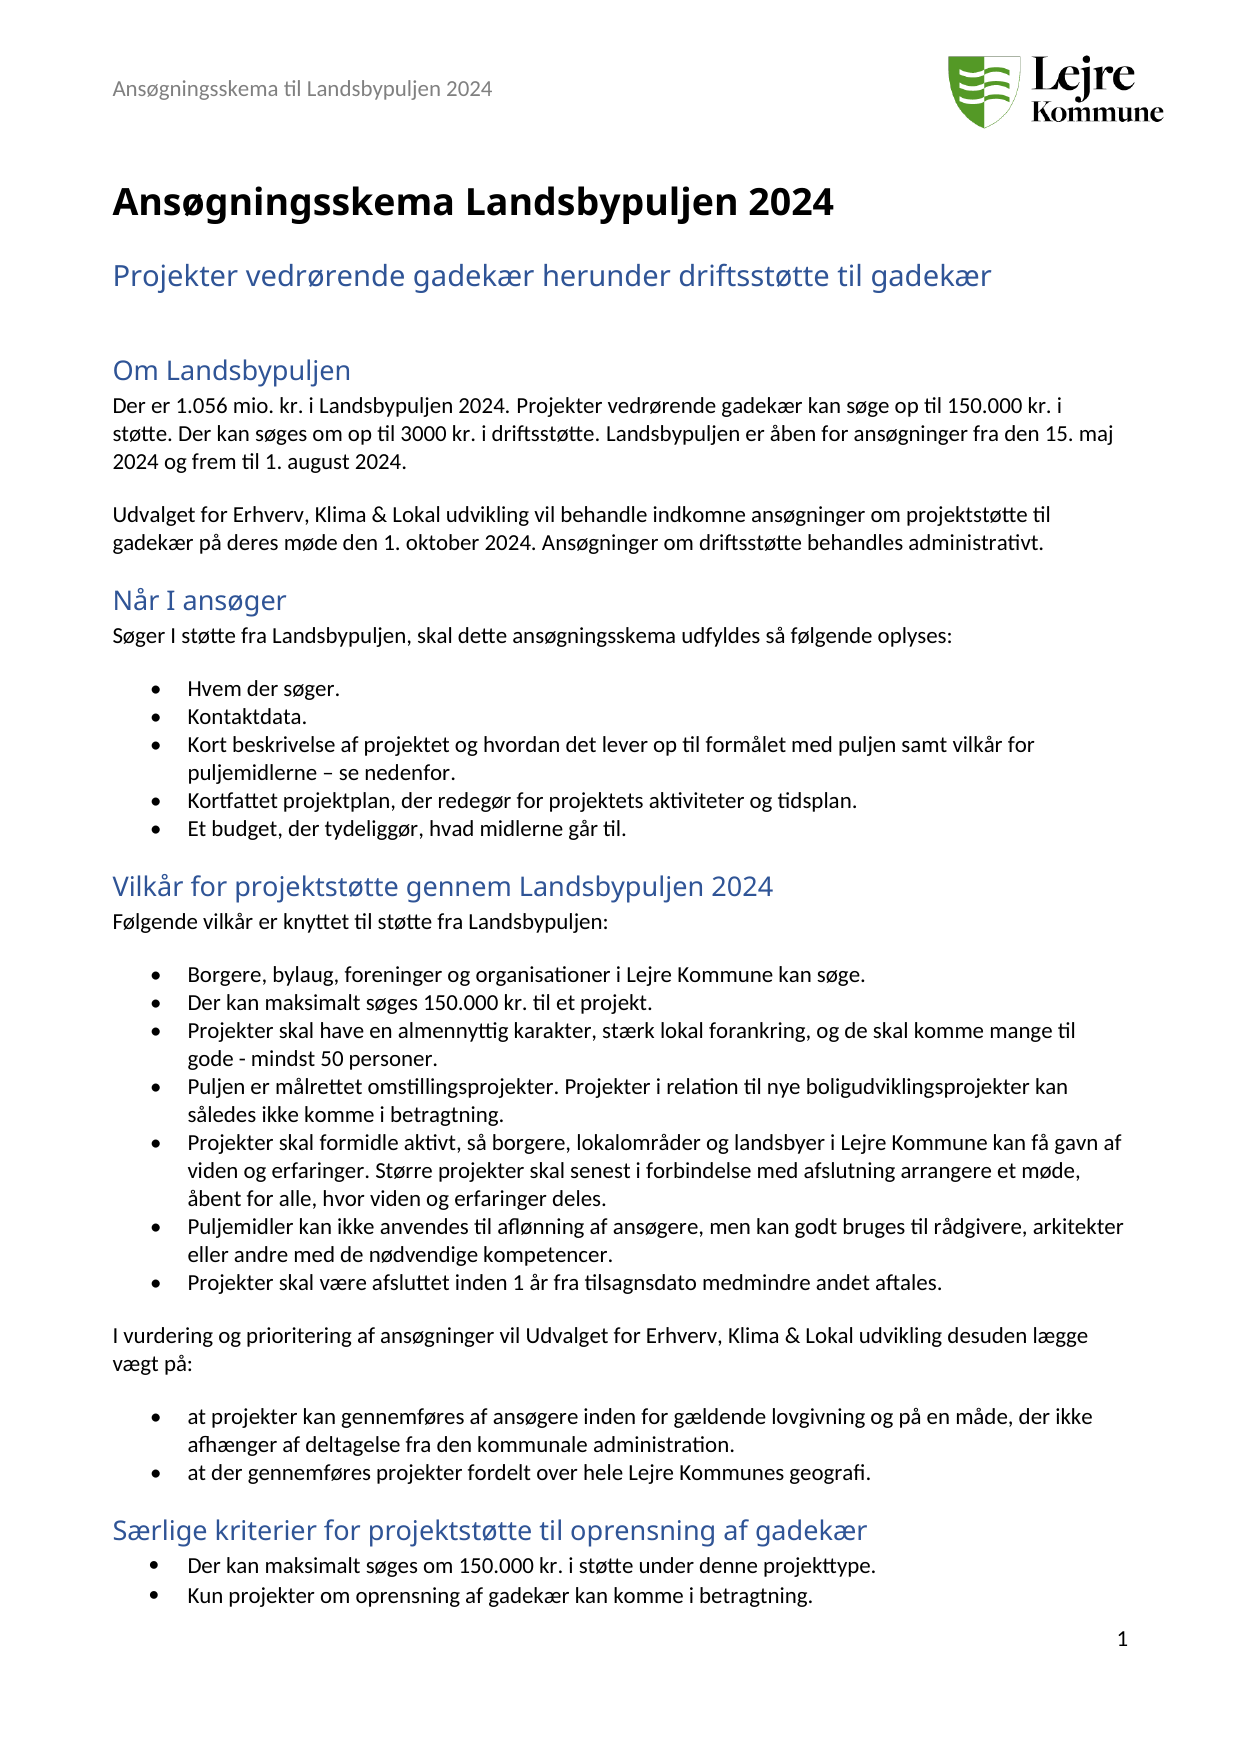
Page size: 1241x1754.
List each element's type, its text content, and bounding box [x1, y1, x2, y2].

subtitle Om Landsbypuljen [112, 351, 1128, 388]
list Hvem der søger. [150, 674, 1128, 702]
text Følgende vilkår er knyttet til støtte fra Landsbypuljen: [112, 907, 1128, 935]
list Der kan maksimalt søges 150.000 kr. til et projekt. [150, 988, 1128, 1016]
subtitle Ansøgningsskema Landsbypuljen 2024 [112, 175, 1128, 226]
text I vurdering og prioritering af ansøgninger vil Udvalget for Erhverv, Klima & Lokal udvikling desuden lægge vægt på: [112, 1321, 1128, 1377]
list Der kan maksimalt søges om 150.000 kr. i støtte under denne projekttype. [150, 1551, 1128, 1579]
list Puljemidler kan ikke anvendes til aflønning af ansøgere, men kan godt bruges til rådgivere, arkitekter eller andre med de nødvendige kompetencer. [150, 1212, 1128, 1268]
picture [943, 51, 1169, 130]
list Borgere, bylaug, foreninger og organisationer i Lejre Kommune kan søge. [150, 960, 1128, 988]
list Kun projekter om oprensning af gadekær kan komme i betragtning. [150, 1581, 1128, 1609]
list Et budget, der tydeliggør, hvad midlerne går til. [150, 814, 1128, 842]
list Puljen er målrettet omstillingsprojekter. Projekter i relation til nye boligudviklingsprojekter kan således ikke komme i betragtning. [150, 1072, 1128, 1128]
subtitle Særlige kriterier for projektstøtte til oprensning af gadekær [112, 1511, 1128, 1548]
list at der gennemføres projekter fordelt over hele Lejre Kommunes geografi. [150, 1458, 1128, 1486]
list Kortfattet projektplan, der redegør for projektets aktiviteter og tidsplan. [150, 786, 1128, 814]
text Søger I støtte fra Landsbypuljen, skal dette ansøgningsskema udfyldes så følgende oplyses: [112, 621, 1128, 649]
subtitle Vilkår for projektstøtte gennem Landsbypuljen 2024 [112, 867, 1128, 904]
subtitle Når I ansøger [112, 581, 1128, 618]
text Der er 1.056 mio. kr. i Landsbypuljen 2024. Projekter vedrørende gadekær kan søge op til 150.000 kr. i støtte. Der kan søges om op til 3000 kr. i driftsstøtte. Landsbypuljen er åben for ansøgninger fra den 15. maj 2024 og frem til 1. august 2024. [112, 391, 1128, 475]
list Kort beskrivelse af projektet og hvordan det lever op til formålet med puljen samt vilkår for puljemidlerne – se nedenfor. [150, 730, 1128, 786]
list Projekter skal have en almennyttig karakter, stærk lokal forankring, og de skal komme mange til gode - mindst 50 personer. [150, 1016, 1128, 1072]
list at projekter kan gennemføres af ansøgere inden for gældende lovgivning og på en måde, der ikke afhænger af deltagelse fra den kommunale administration. [150, 1402, 1128, 1458]
list Projekter skal være afsluttet inden 1 år fra tilsagnsdato medmindre andet aftales. [150, 1268, 1128, 1296]
list Projekter skal formidle aktivt, så borgere, lokalområder og landsbyer i Lejre Kommune kan få gavn af viden og erfaringer. Større projekter skal senest i forbindelse med afslutning arrangere et møde, åbent for alle, hvor viden og erfaringer deles. [150, 1128, 1128, 1212]
subtitle Projekter vedrørende gadekær herunder driftsstøtte til gadekær [112, 255, 1128, 344]
list Kontaktdata. [150, 702, 1128, 730]
text Udvalget for Erhverv, Klima & Lokal udvikling vil behandle indkomne ansøgninger om projektstøtte til gadekær på deres møde den 1. oktober 2024. Ansøgninger om driftsstøtte behandles administrativt. [112, 500, 1128, 556]
